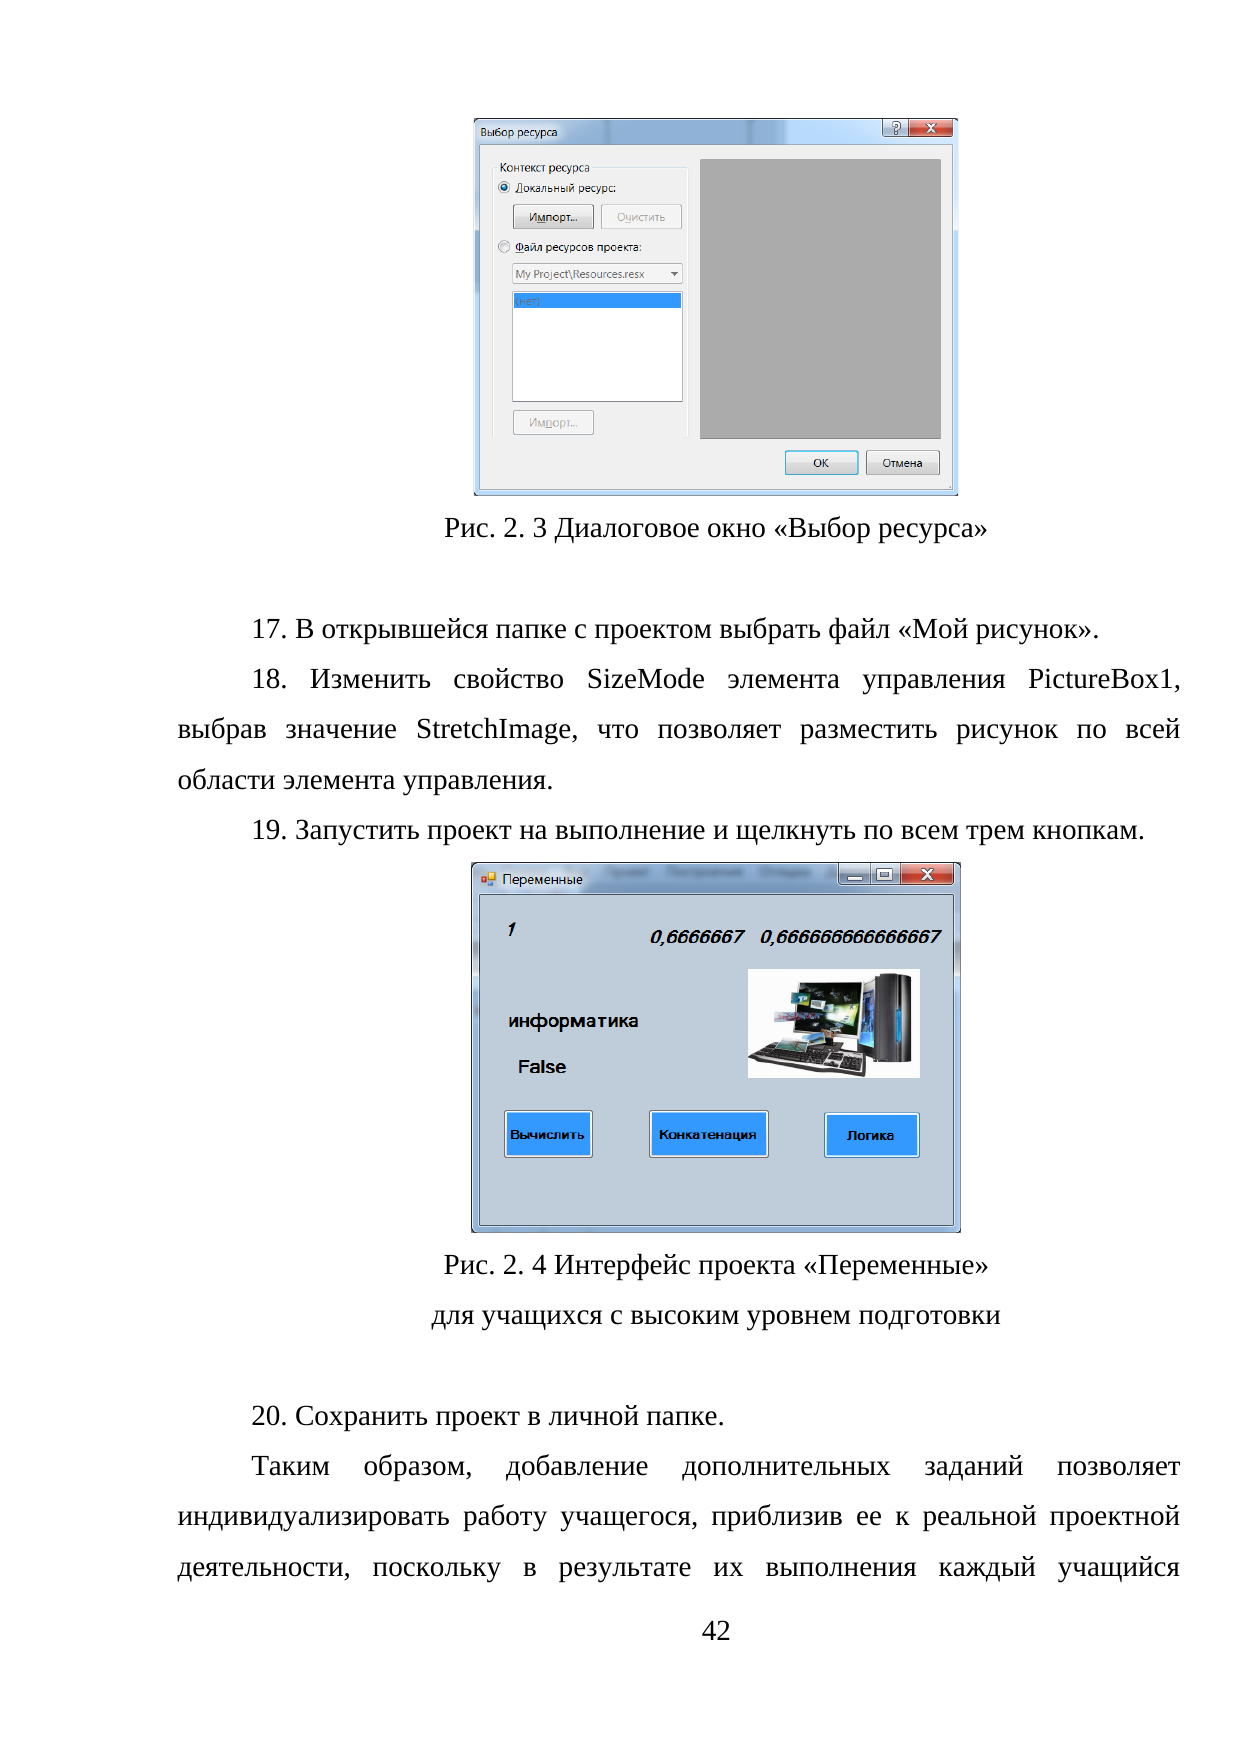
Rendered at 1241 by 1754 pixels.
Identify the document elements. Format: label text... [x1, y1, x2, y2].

text 20. Сохранить проект в личной папке. [177, 1398, 1181, 1431]
text 19. Запустить проект на выполнение и щелкнуть по всем трем кнопкам. [177, 812, 1181, 846]
text для учащихся с высоким уровнем подготовки [177, 1297, 1181, 1331]
text Рис. 2. 4 Интерфейс проекта «Переменные» [177, 1247, 1181, 1280]
picture [473, 118, 959, 496]
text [177, 1448, 1181, 1582]
text 18. Изменить свойство SizeMode элемента управления PictureBox1, выбрав значение StretchImage, что позволяет разместить рисунок по всей области элемента управления. [177, 661, 1181, 795]
text 17. В открывшейся папке с проектом выбрать файл «Мой рисунок». [177, 611, 1181, 644]
picture [471, 862, 961, 1233]
text Рис. 2. 3 Диалоговое окно «Выбор ресурса» [177, 510, 1181, 544]
